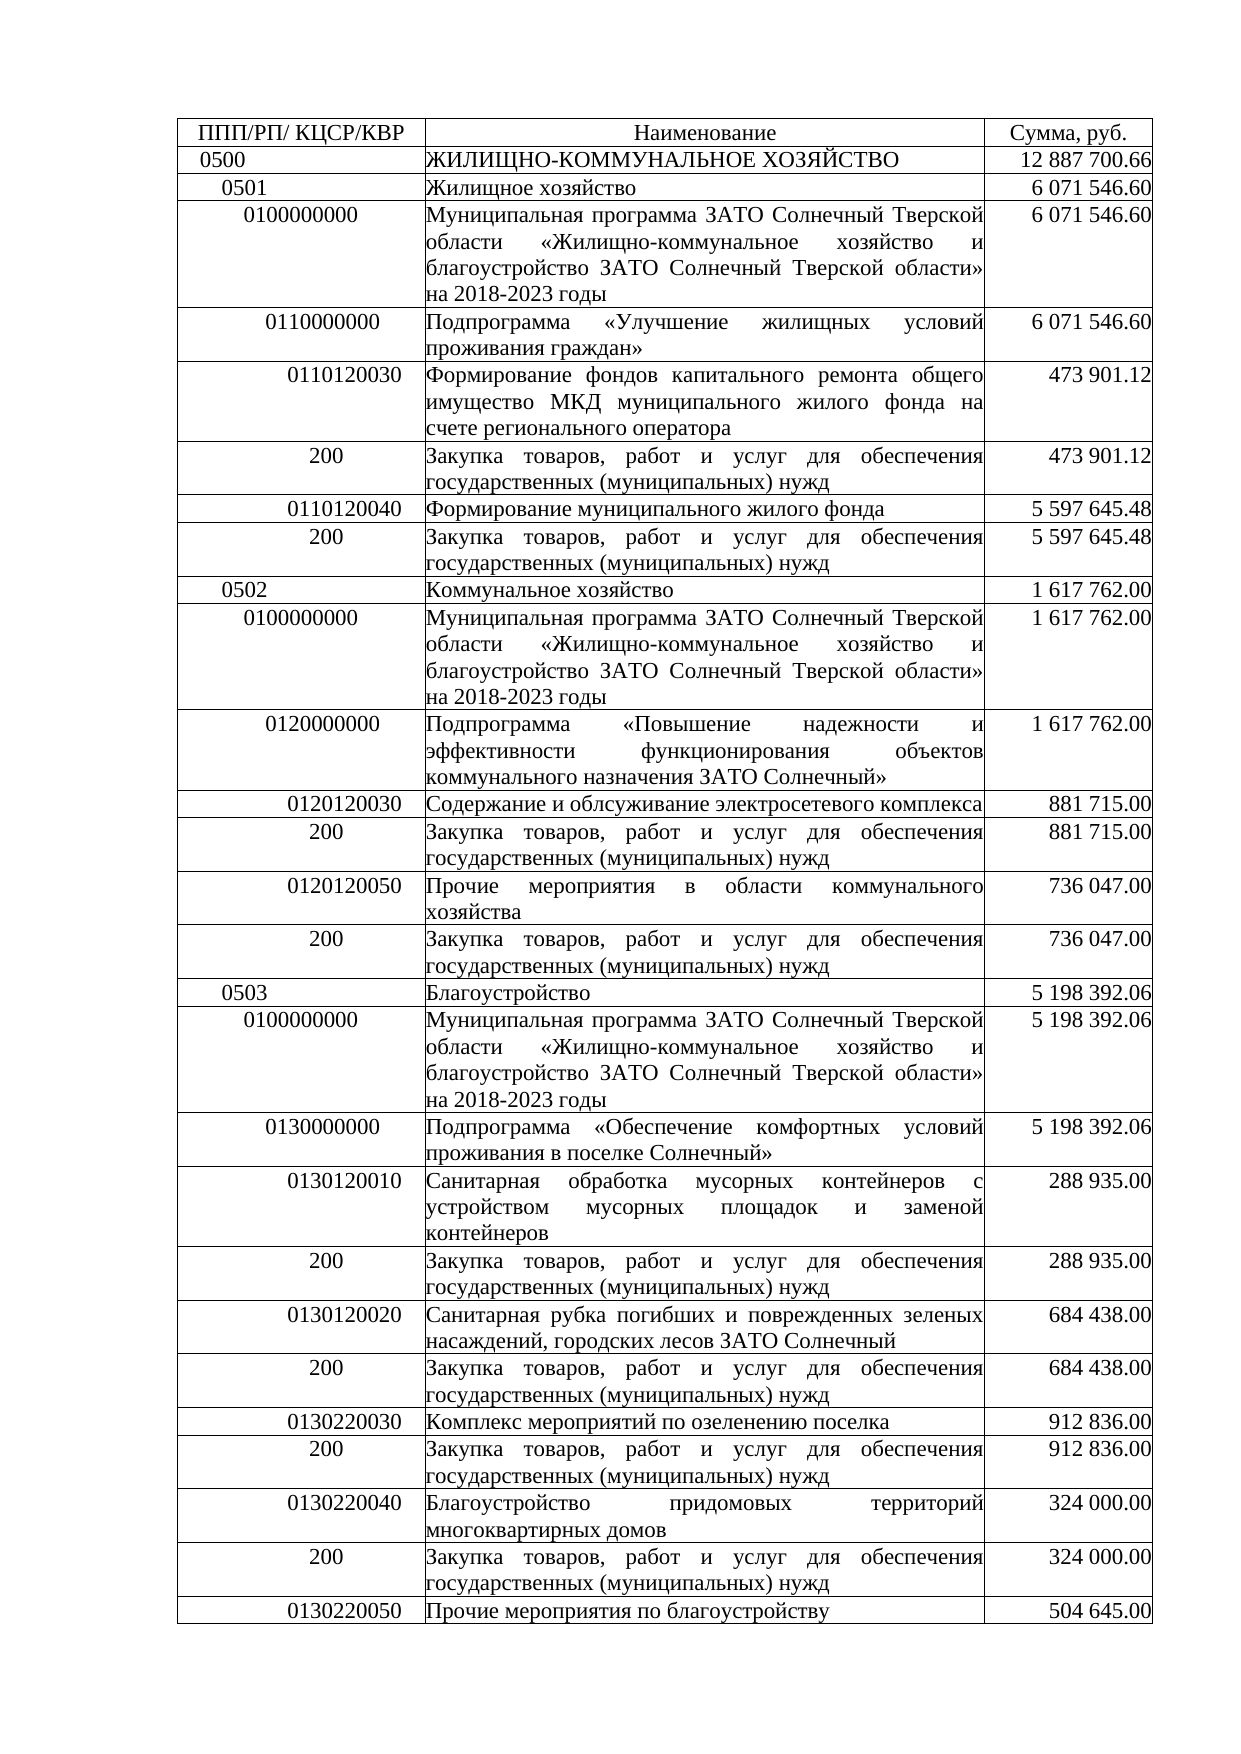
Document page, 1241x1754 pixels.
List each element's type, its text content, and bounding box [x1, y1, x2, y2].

table_cell Прочие мероприятия по благоустройству [426, 1597, 984, 1623]
table_cell 0130220050 [178, 1597, 425, 1623]
table_cell Комплекс мероприятий по озеленению поселка [426, 1408, 984, 1434]
table_cell Благоустройство [426, 979, 984, 1006]
table_cell Закупка товаров, работ и услуг для обеспечения государственных (муниципальных) нужд [426, 442, 984, 494]
table_cell 200 [178, 523, 425, 576]
table_cell Муниципальная программа ЗАТО Солнечный Тверской области «Жилищно-коммунальное хозяйство и благоустройство ЗАТО Солнечный Тверской области» на 2018-2023 годы [426, 604, 984, 709]
table_cell Санитарная обработка мусорных контейнеров с устройством мусорных площадок и заменой контейнеров [426, 1167, 984, 1246]
table_cell Закупка товаров, работ и услуг для обеспечения государственных (муниципальных) нужд [426, 1247, 984, 1299]
table_cell 473 901.12 [985, 442, 1152, 494]
table_cell 12 887 700.66 [985, 147, 1152, 173]
table_cell 200 [178, 818, 425, 871]
table_cell 504 645.00 [985, 1597, 1152, 1623]
table_cell Закупка товаров, работ и услуг для обеспечения государственных (муниципальных) нужд [426, 1354, 984, 1407]
table_header Наименование [426, 119, 984, 146]
table_cell 200 [178, 1354, 425, 1407]
table_header Сумма, руб. [985, 119, 1152, 146]
table_cell 0502 [178, 577, 425, 603]
table_cell 736 047.00 [985, 925, 1152, 978]
table_cell Муниципальная программа ЗАТО Солнечный Тверской области «Жилищно-коммунальное хозяйство и благоустройство ЗАТО Солнечный Тверской области» на 2018-2023 годы [426, 201, 984, 307]
table_cell 0110000000 [178, 308, 425, 361]
table_cell Закупка товаров, работ и услуг для обеспечения государственных (муниципальных) нужд [426, 818, 984, 871]
table_cell Муниципальная программа ЗАТО Солнечный Тверской области «Жилищно-коммунальное хозяйство и благоустройство ЗАТО Солнечный Тверской области» на 2018-2023 годы [426, 1007, 984, 1112]
table_cell Закупка товаров, работ и услуг для обеспечения государственных (муниципальных) нужд [426, 523, 984, 576]
table_header ППП/РП/ КЦСР/КВР [178, 119, 425, 146]
table_cell Подпрограмма «Повышение надежности и эффективности функционирования объектов коммунального назначения ЗАТО Солнечный» [426, 710, 984, 789]
table_cell 200 [178, 1436, 425, 1488]
table_cell 288 935.00 [985, 1247, 1152, 1299]
table_cell 6 071 546.60 [985, 308, 1152, 361]
table_cell 200 [178, 1543, 425, 1596]
table_cell 0110120030 [178, 362, 425, 441]
table_cell 200 [178, 925, 425, 978]
table_cell Благоустройство придомовых территорий многоквартирных домов [426, 1489, 984, 1542]
table_cell Прочие мероприятия в области коммунального хозяйства [426, 872, 984, 924]
table_cell 0120000000 [178, 710, 425, 789]
table_cell 0120120050 [178, 872, 425, 924]
table_cell 200 [178, 442, 425, 494]
table_cell 881 715.00 [985, 791, 1152, 817]
table_cell Формирование муниципального жилого фонда [426, 495, 984, 522]
table_cell 0503 [178, 979, 425, 1006]
table_cell Коммунальное хозяйство [426, 577, 984, 603]
table_cell 5 198 392.06 [985, 1113, 1152, 1166]
table_cell 0500 [178, 147, 425, 173]
table_cell 0100000000 [178, 1007, 425, 1112]
table_cell 288 935.00 [985, 1167, 1152, 1246]
table_cell 6 071 546.60 [985, 174, 1152, 200]
table_cell 1 617 762.00 [985, 577, 1152, 603]
table_cell Подпрограмма «Улучшение жилищных условий проживания граждан» [426, 308, 984, 361]
table_cell Формирование фондов капитального ремонта общего имущество МКД муниципального жилого фонда на счете регионального оператора [426, 362, 984, 441]
table_cell Закупка товаров, работ и услуг для обеспечения государственных (муниципальных) нужд [426, 925, 984, 978]
table_cell 1 617 762.00 [985, 604, 1152, 709]
table_cell Закупка товаров, работ и услуг для обеспечения государственных (муниципальных) нужд [426, 1436, 984, 1488]
table_cell Содержание и облсуживание электросетевого комплекса [426, 791, 984, 817]
table_cell 0110120040 [178, 495, 425, 522]
table_cell 5 597 645.48 [985, 495, 1152, 522]
table_cell Жилищное хозяйство [426, 174, 984, 200]
table_cell 0130000000 [178, 1113, 425, 1166]
table_cell 5 198 392.06 [985, 979, 1152, 1006]
table_cell 881 715.00 [985, 818, 1152, 871]
table_cell 5 198 392.06 [985, 1007, 1152, 1112]
table_cell 0120120030 [178, 791, 425, 817]
table_cell 0100000000 [178, 201, 425, 307]
table_cell 684 438.00 [985, 1301, 1152, 1353]
table_cell 0130120010 [178, 1167, 425, 1246]
table_cell 1 617 762.00 [985, 710, 1152, 789]
table_cell 0130220030 [178, 1408, 425, 1434]
table_cell 0130220040 [178, 1489, 425, 1542]
table_cell ЖИЛИЩНО-КОММУНАЛЬНОЕ ХОЗЯЙСТВО [426, 147, 984, 173]
table_cell 0130120020 [178, 1301, 425, 1353]
table_cell Подпрограмма «Обеспечение комфортных условий проживания в поселке Солнечный» [426, 1113, 984, 1166]
table_cell 6 071 546.60 [985, 201, 1152, 307]
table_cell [426, 1543, 984, 1596]
table_cell 5 597 645.48 [985, 523, 1152, 576]
table_cell 200 [178, 1247, 425, 1299]
table_cell 736 047.00 [985, 872, 1152, 924]
table_cell 324 000.00 [985, 1543, 1152, 1596]
table_cell 0100000000 [178, 604, 425, 709]
table_cell 473 901.12 [985, 362, 1152, 441]
table_cell 912 836.00 [985, 1436, 1152, 1488]
table_cell 912 836.00 [985, 1408, 1152, 1434]
table_cell Санитарная рубка погибших и поврежденных зеленых насаждений, городских лесов ЗАТО Солнечный [426, 1301, 984, 1353]
table_cell 0501 [178, 174, 425, 200]
table_cell 324 000.00 [985, 1489, 1152, 1542]
table_cell 684 438.00 [985, 1354, 1152, 1407]
